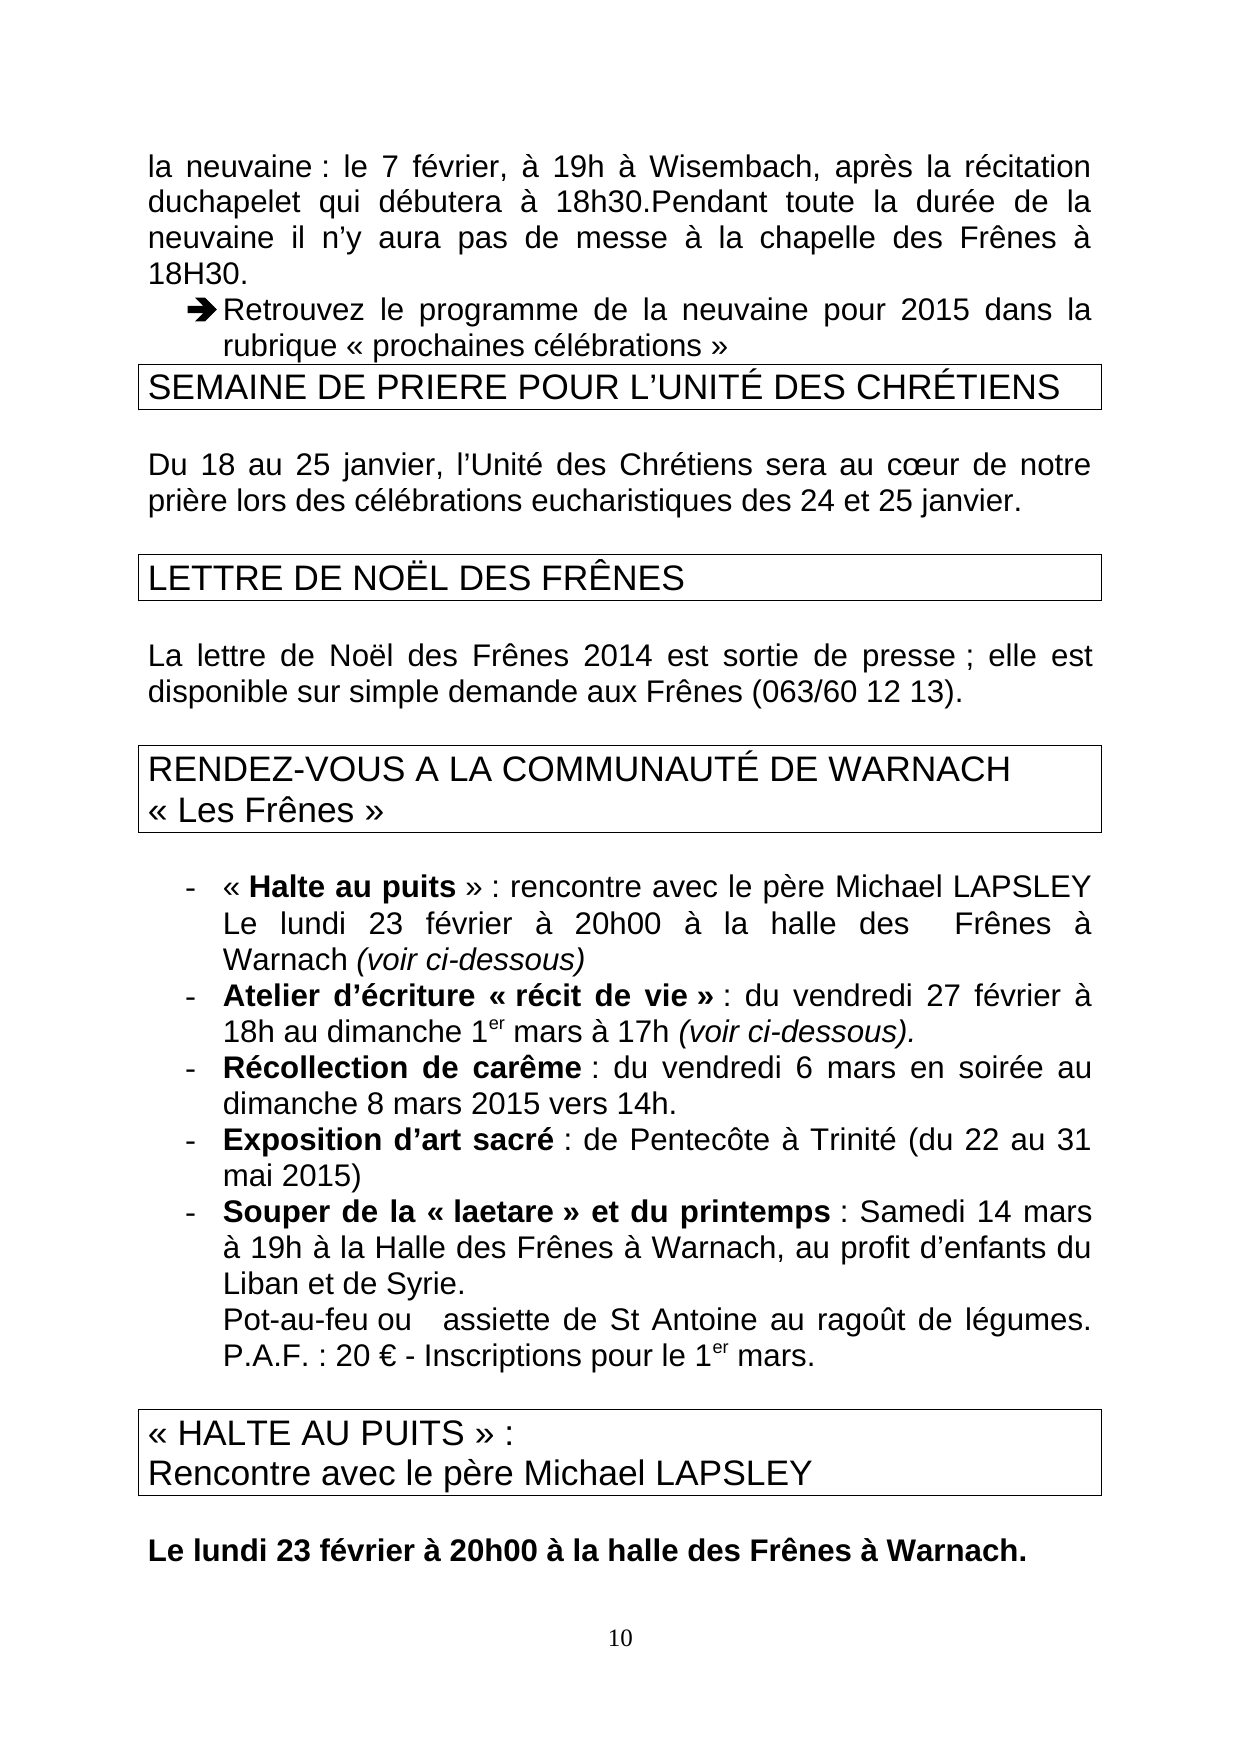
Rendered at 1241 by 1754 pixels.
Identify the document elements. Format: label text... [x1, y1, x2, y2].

text Du 18 au 25 janvier, l’Unité des Chrétiens sera au cœur de notre prière lors des célébrations eucharistiques des 24 et 25 janvier. [148, 446, 1093, 518]
list Retrouvez le programme de la neuvaine pour 2015 dans la rubrique « prochaines célébrations » [185, 291, 1093, 363]
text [148, 148, 1093, 291]
list Atelier d’écriture « récit de vie » : du vendredi 27 février à 18h au dimanche 1er mars à 17h (voir ci-dessous). [185, 977, 1093, 1049]
text LETTRE DE NOËL DES FRÊNES [139, 555, 1101, 600]
text « Les Frênes » [139, 786, 1101, 832]
list Souper de la « laetare » et du printemps : Samedi 14 mars à 19h à la Halle des Frênes à Warnach, au profit d’enfants du Liban et de Syrie. [185, 1193, 1093, 1301]
list Exposition d’art sacré : de Pentecôte à Trinité (du 22 au 31 mai 2015) [185, 1121, 1093, 1193]
text Rencontre avec le père Michael LAPSLEY [139, 1449, 1101, 1495]
text RENDEZ-VOUS A LA COMMUNAUTÉ DE WARNACH [139, 746, 1101, 786]
text Pot-au-feu ou assiette de St Antoine au ragoût de légumes. P.A.F. : 20 € - Inscriptions pour le 1er mars. [223, 1301, 1093, 1373]
list « Halte au puits » : rencontre avec le père Michael LAPSLEY Le lundi 23 février à 20h00 à la halle des Frênes à Warnach (voir ci-dessous) [185, 868, 1093, 977]
text « HALTE AU PUITS » : [139, 1410, 1101, 1449]
list Récollection de carême : du vendredi 6 mars en soirée au dimanche 8 mars 2015 vers 14h. [185, 1049, 1093, 1121]
text SEMAINE DE PRIERE POUR L’UNITÉ DES CHRÉTIENS [139, 365, 1101, 409]
text La lettre de Noël des Frênes 2014 est sortie de presse ; elle est disponible sur simple demande aux Frênes (063/60 12 13). [148, 637, 1093, 709]
text Le lundi 23 février à 20h00 à la halle des Frênes à Warnach. [148, 1532, 1093, 1568]
